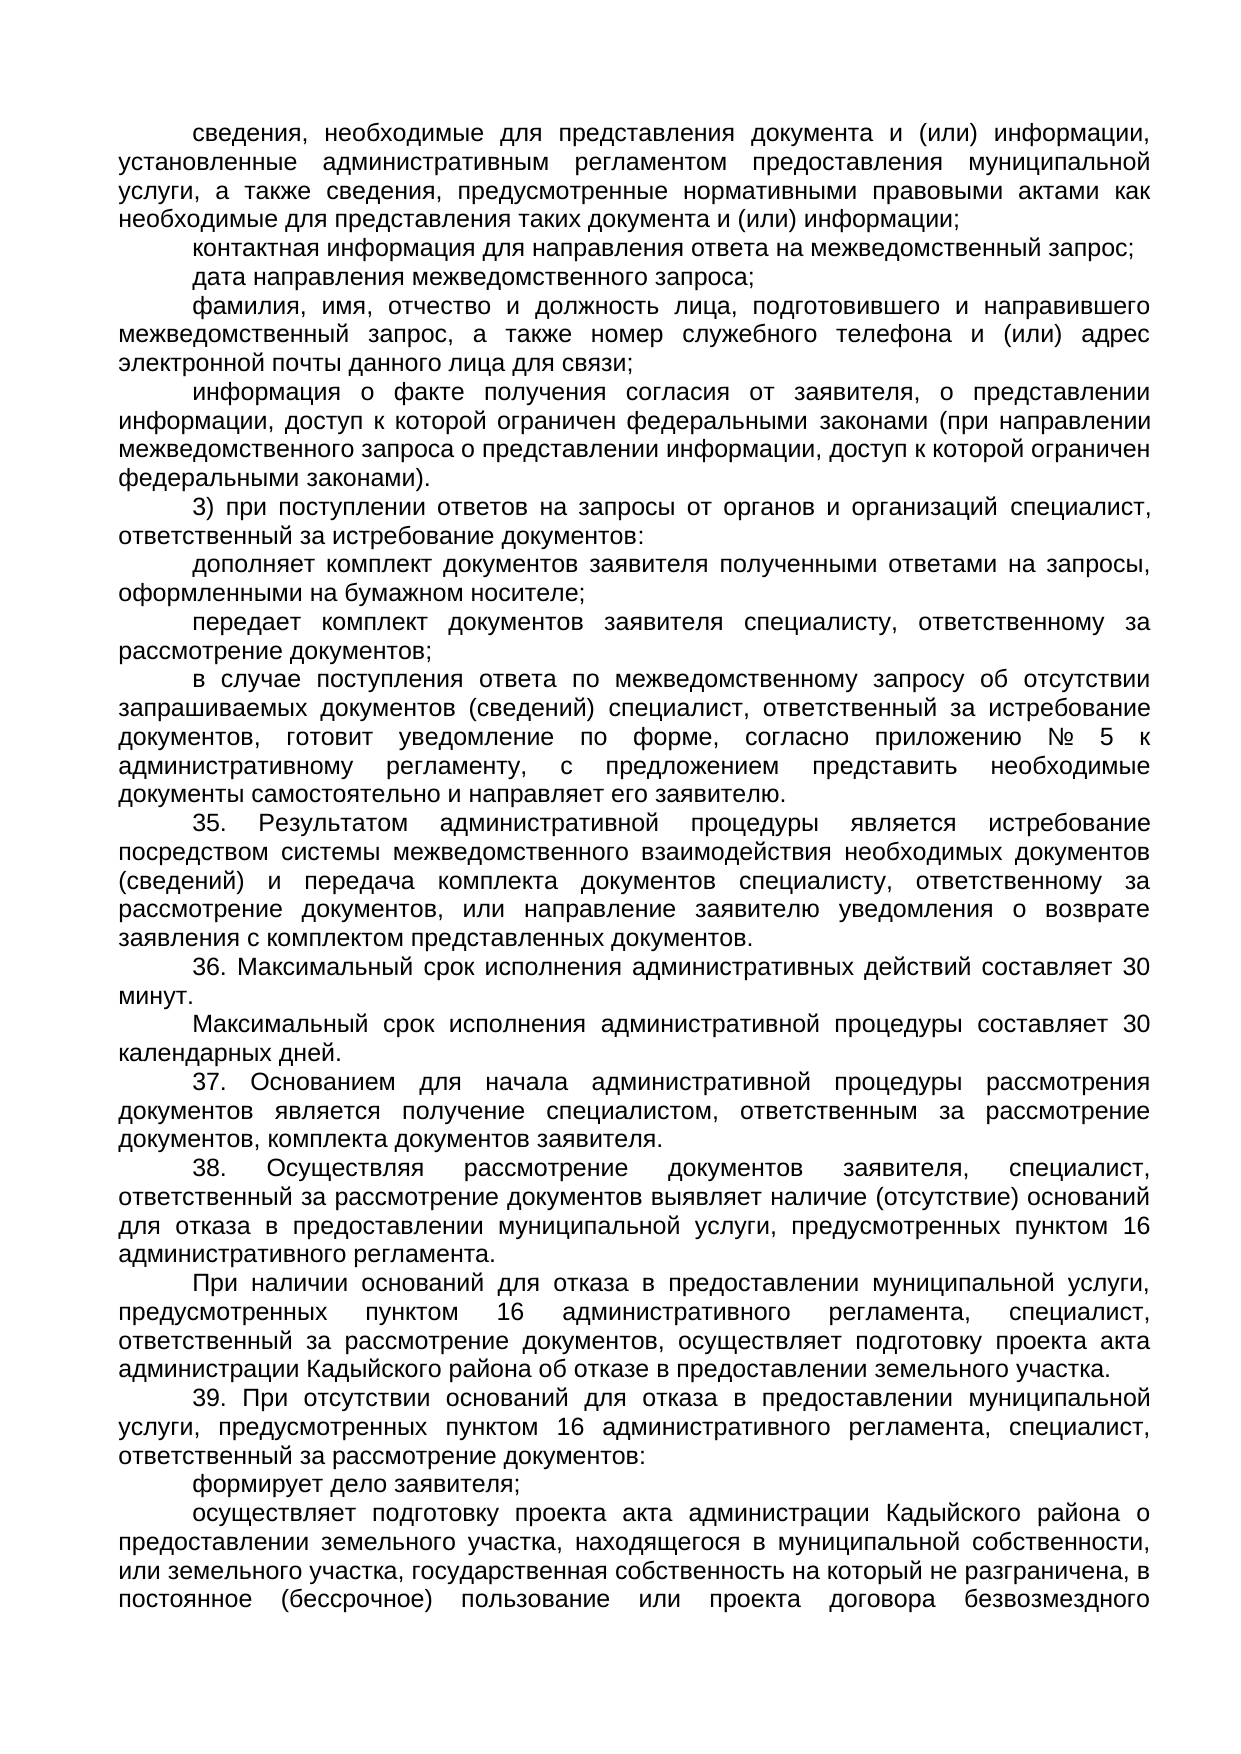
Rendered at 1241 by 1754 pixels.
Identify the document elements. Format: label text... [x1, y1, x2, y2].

text 36. Максимальный срок исполнения административных действий составляет 30 минут. [118, 952, 1152, 1009]
text 39. При отсутствии оснований для отказа в предоставлении муниципальной услуги, предусмотренных пунктом 16 административного регламента, специалист, ответственный за рассмотрение документов: [118, 1383, 1152, 1469]
text передает комплект документов заявителя специалисту, ответственному за рассмотрение документов; [118, 607, 1152, 664]
text дата направления межведомственного запроса; [118, 262, 1152, 291]
text фамилия, имя, отчество и должность лица, подготовившего и направившего межведомственный запрос, а также номер служебного телефона и (или) адрес электронной почты данного лица для связи; [118, 291, 1152, 377]
text 37. Основанием для начала административной процедуры рассмотрения документов является получение специалистом, ответственным за рассмотрение документов, комплекта документов заявителя. [118, 1067, 1152, 1153]
text контактная информация для направления ответа на межведомственный запрос; [118, 233, 1152, 262]
text Максимальный срок исполнения административной процедуры составляет 30 календарных дней. [118, 1009, 1152, 1067]
text 35. Результатом административной процедуры является истребование посредством системы межведомственного взаимодействия необходимых документов (сведений) и передача комплекта документов специалисту, ответственному за рассмотрение документов, или направление заявителю уведомления о возврате заявления с комплектом представленных документов. [118, 808, 1152, 952]
text дополняет комплект документов заявителя полученными ответами на запросы, оформленными на бумажном носителе; [118, 549, 1152, 607]
text сведения, необходимые для представления документа и (или) информации, установленные административным регламентом предоставления муниципальной услуги, а также сведения, предусмотренные нормативными правовыми актами как необходимые для представления таких документа и (или) информации; [118, 118, 1152, 233]
text 3) при поступлении ответов на запросы от органов и организаций специалист, ответственный за истребование документов: [118, 492, 1152, 549]
text При наличии оснований для отказа в предоставлении муниципальной услуги, предусмотренных пунктом 16 административного регламента, специалист, ответственный за рассмотрение документов, осуществляет подготовку проекта акта администрации Кадыйского района об отказе в предоставлении земельного участка. [118, 1268, 1152, 1383]
text 38. Осуществляя рассмотрение документов заявителя, специалист, ответственный за рассмотрение документов выявляет наличие (отсутствие) оснований для отказа в предоставлении муниципальной услуги, предусмотренных пунктом 16 административного регламента. [118, 1153, 1152, 1268]
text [118, 1498, 1152, 1613]
text в случае поступления ответа по межведомственному запросу об отсутствии запрашиваемых документов (сведений) специалист, ответственный за истребование документов, готовит уведомление по форме, согласно приложению № 5 к административному регламенту, с предложением представить необходимые документы самостоятельно и направляет его заявителю. [118, 664, 1152, 808]
text формирует дело заявителя; [118, 1469, 1152, 1498]
text информация о факте получения согласия от заявителя, о представлении информации, доступ к которой ограничен федеральными законами (при направлении межведомственного запроса о представлении информации, доступ к которой ограничен федеральными законами). [118, 377, 1152, 492]
